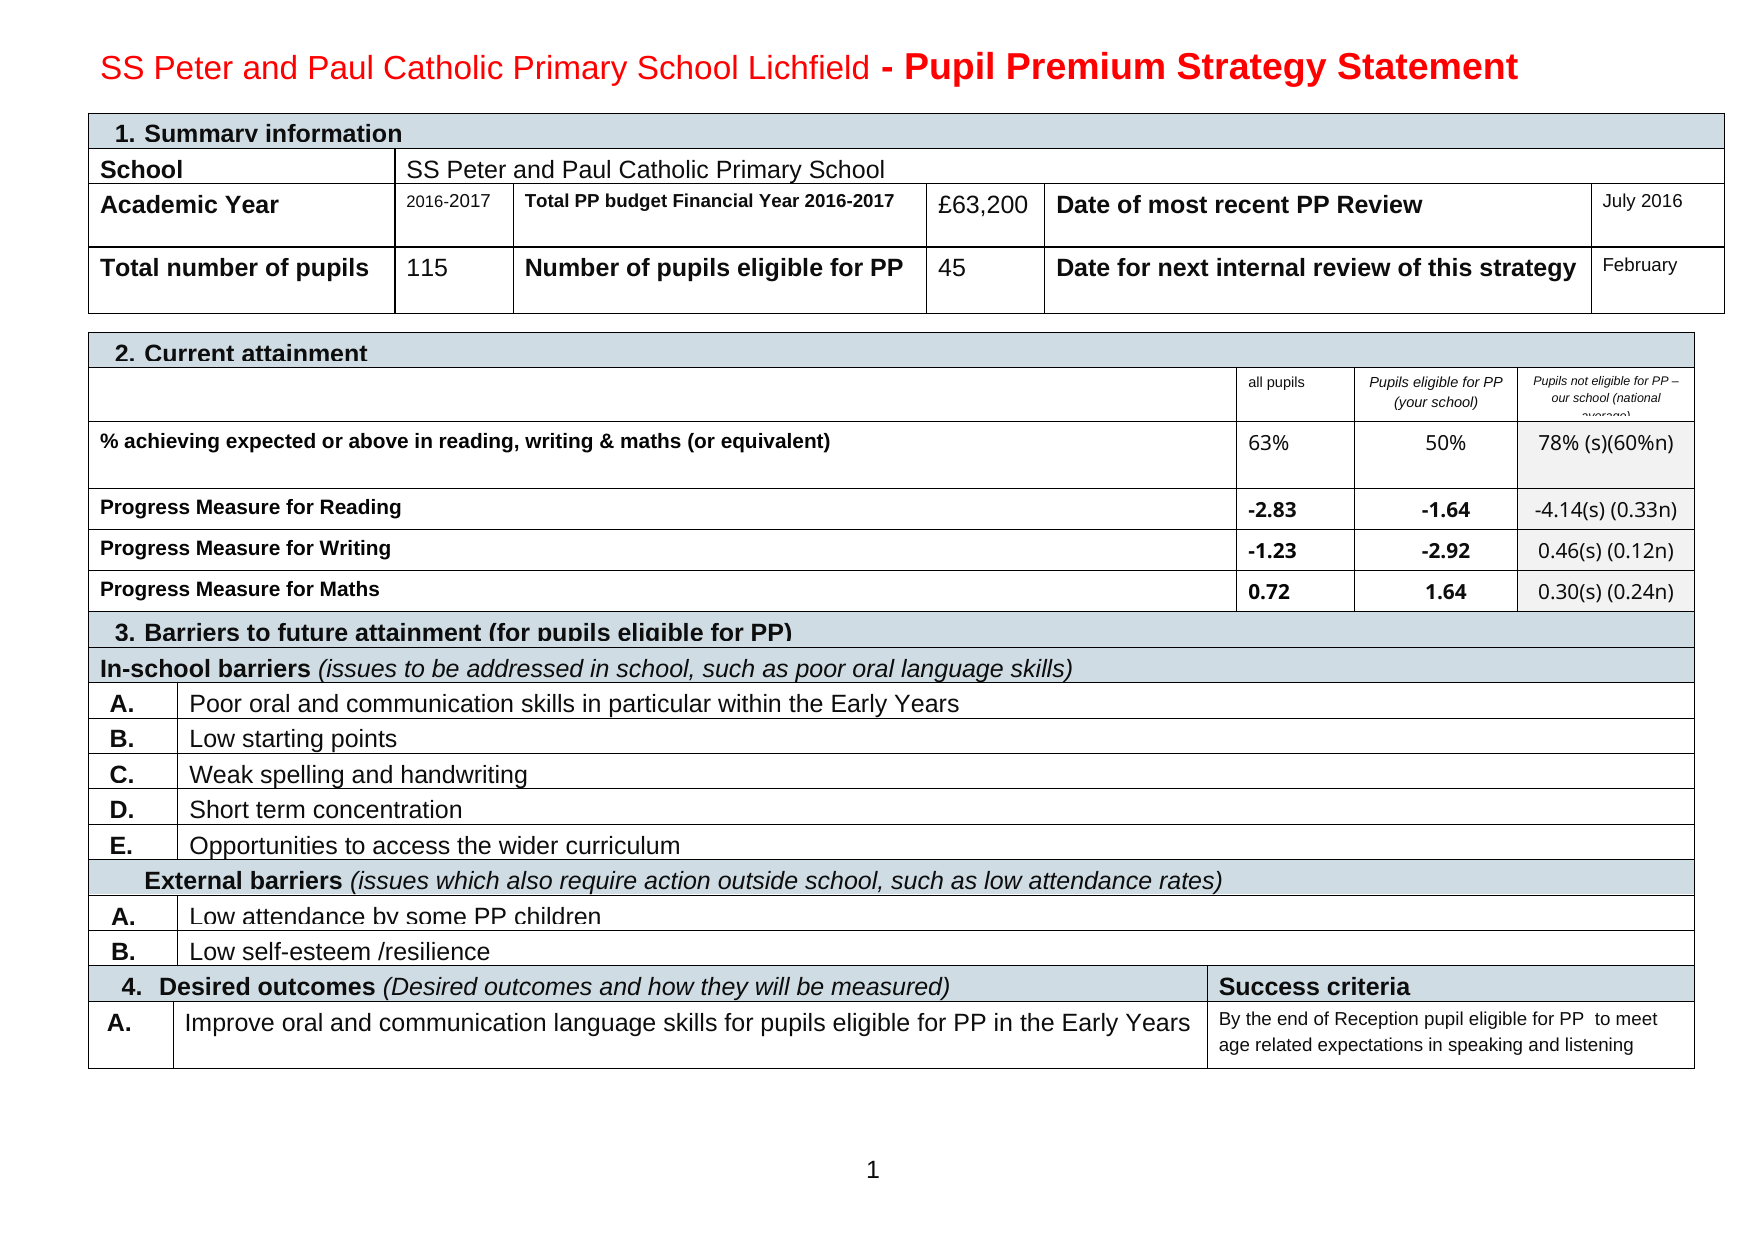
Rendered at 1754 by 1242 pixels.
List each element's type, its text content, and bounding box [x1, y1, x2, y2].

table_header Summary information [89, 114, 1724, 148]
table_cell Date of most recent PP Review [1045, 184, 1591, 246]
table_cell July 2016 [1592, 184, 1724, 246]
table_cell 45 [927, 248, 1044, 313]
table_cell Date for next internal review of this strategy [1045, 248, 1591, 313]
table_cell D. [89, 789, 177, 824]
table_cell Poor oral and communication skills in particular within the Early Years [178, 683, 1694, 717]
table_cell -1.23 [1237, 530, 1354, 570]
table_cell 0.30(s) (0.24n) [1518, 571, 1694, 611]
table_cell 78% (s)(60%n) [1518, 422, 1694, 488]
table_cell Desired outcomes (Desired outcomes and how they will be measured) [89, 966, 1207, 1001]
table_cell By the end of Reception pupil eligible for PP to meet age related expectations in speaking and listening [1208, 1002, 1694, 1068]
table_cell Progress Measure for Writing [89, 530, 1236, 570]
table_cell Improve oral and communication language skills for pupils eligible for PP in the Early Years [174, 1002, 1207, 1068]
table_cell Low self-esteem /resilience [178, 931, 1694, 965]
table_cell Short term concentration [178, 789, 1694, 824]
table_cell E. [89, 825, 177, 859]
table_cell 1.64 [1355, 571, 1517, 611]
table_cell 0.46(s) (0.12n) [1518, 530, 1694, 570]
table_cell [89, 754, 177, 788]
table_cell February May July [1592, 248, 1724, 313]
table_cell In-school barriers (issues to be addressed in school, such as poor oral language skills) [89, 648, 1694, 682]
table_cell 2016-2017 [396, 184, 513, 246]
table_cell Number of pupils eligible for PP [514, 248, 926, 313]
table_cell Academic Year [89, 184, 394, 246]
table_cell [89, 683, 177, 717]
table_cell A. [89, 896, 177, 930]
table_cell Pupils not eligible for PP – our school (national average) [1518, 368, 1694, 421]
table_cell B. [89, 931, 177, 965]
table_cell Low attendance by some PP children [178, 896, 1694, 930]
table_cell Weak spelling and handwriting [178, 754, 1694, 788]
table_cell -2.92 [1355, 530, 1517, 570]
table_cell External barriers (issues which also require action outside school, such as low attendance rates) [89, 860, 1694, 894]
table_cell Low starting points [178, 719, 1694, 753]
table_cell [89, 1002, 173, 1068]
table_cell Total PP budget Financial Year 2016-2017 [514, 184, 926, 246]
table_cell [89, 719, 177, 753]
table_cell 50% [1355, 422, 1517, 488]
table_cell 115 [396, 248, 513, 313]
table_cell School [89, 149, 394, 183]
table_header Current attainment [89, 333, 1694, 367]
table_cell [89, 368, 1236, 421]
table_cell % achieving expected or above in reading, writing & maths (or equivalent) [89, 422, 1236, 488]
table_cell Progress Measure for Reading [89, 489, 1236, 529]
table_cell all pupils [1237, 368, 1354, 421]
table_cell £63,200 [927, 184, 1044, 246]
table_cell 0.72 [1237, 571, 1354, 611]
table_cell Progress Measure for Maths [89, 571, 1236, 611]
table_cell Pupils eligible for PP (your school) [1355, 368, 1517, 421]
table_cell Total number of pupils [89, 248, 394, 313]
table_cell -4.14(s) (0.33n) [1518, 489, 1694, 529]
table_cell Opportunities to access the wider curriculum [178, 825, 1694, 859]
table_cell -2.83 [1237, 489, 1354, 529]
table_cell SS Peter and Paul Catholic Primary School [396, 149, 1724, 183]
table_cell Barriers to future attainment (for pupils eligible for PP) [89, 612, 1694, 647]
table_cell Success criteria [1208, 966, 1694, 1001]
table_cell -1.64 [1355, 489, 1517, 529]
table_cell 63% [1237, 422, 1354, 488]
subtitle SS Peter and Paul Catholic Primary School Lichfield - Pupil Premium Strategy Statement [100, 44, 1646, 87]
